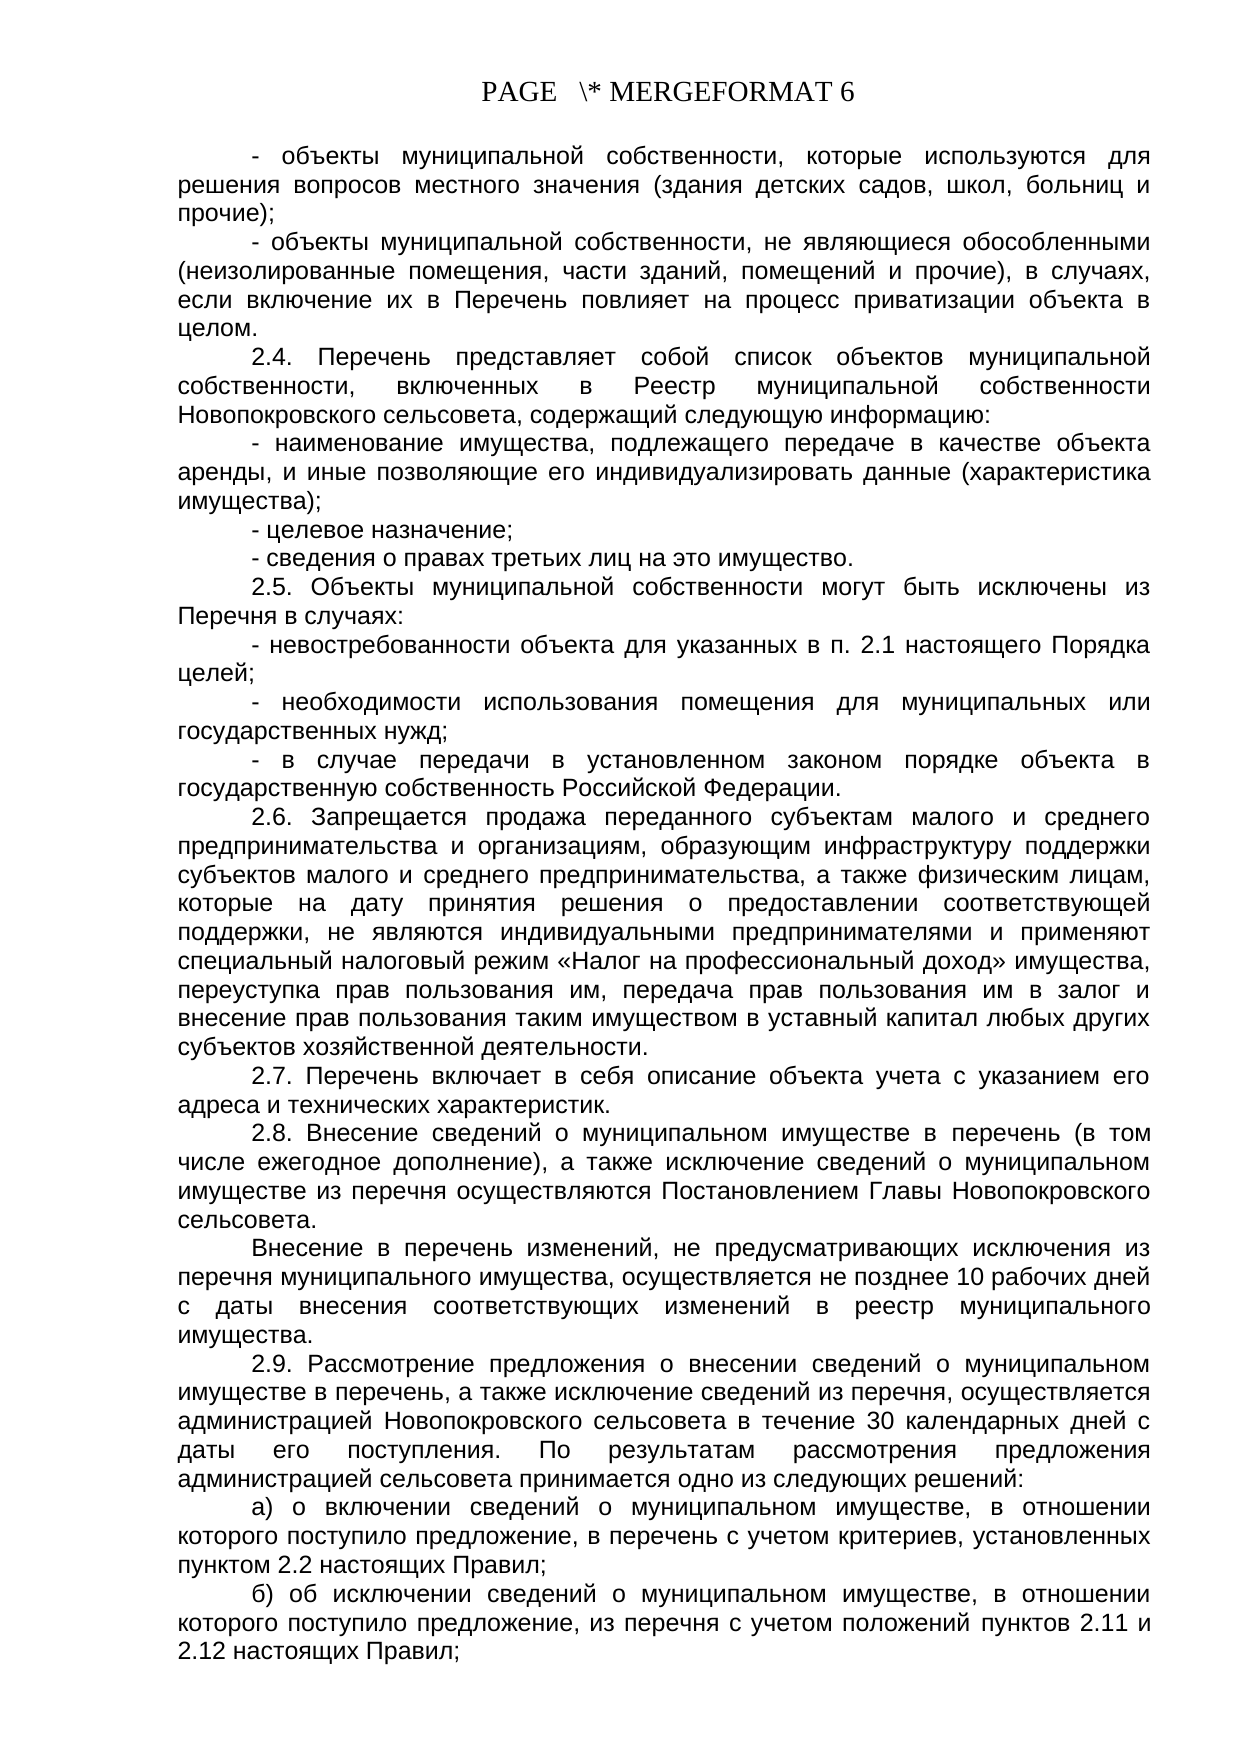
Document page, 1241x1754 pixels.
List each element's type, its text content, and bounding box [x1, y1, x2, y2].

text Внесение в перечень изменений, не предусматривающих исключения из перечня муниципального имущества, осуществляется не позднее 10 рабочих дней с даты внесения соответствующих изменений в реестр муниципального имущества. [177, 1233, 1152, 1348]
text - невостребованности объекта для указанных в п. 2.1 настоящего Порядка целей; [177, 629, 1152, 687]
text а) о включении сведений о муниципальном имуществе, в отношении которого поступило предложение, в перечень с учетом критериев, установленных пунктом 2.2 настоящих Правил; [177, 1492, 1152, 1579]
text б) об исключении сведений о муниципальном имуществе, в отношении которого поступило предложение, из перечня с учетом положений пунктов 2.11 и 2.12 настоящих Правил; [177, 1579, 1152, 1665]
text 2.6. Запрещается продажа переданного субъектам малого и среднего предпринимательства и организациям, образующим инфраструктуру поддержки субъектов малого и среднего предпринимательства, а также физическим лицам, которые на дату принятия решения о предоставлении соответствующей поддержки, не являются индивидуальными предпринимателями и применяют специальный налоговый режим «Налог на профессиональный доход» имущества, переуступка прав пользования им, передача прав пользования им в залог и внесение прав пользования таким имуществом в уставный капитал любых других субъектов хозяйственной деятельности. [177, 802, 1152, 1061]
text 2.8. Внесение сведений о муниципальном имуществе в перечень (в том числе ежегодное дополнение), а также исключение сведений о муниципальном имуществе из перечня осуществляются Постановлением Главы Новопокровского сельсовета. [177, 1118, 1152, 1233]
text - в случае передачи в установленном законом порядке объекта в государственную собственность Российской Федерации. [177, 744, 1152, 802]
text 2.4. Перечень представляет собой список объектов муниципальной собственности, включенных в Реестр муниципальной собственности Новопокровского сельсовета, содержащий следующую информацию: [177, 342, 1152, 428]
text 2.5. Объекты муниципальной собственности могут быть исключены из Перечня в случаях: [177, 572, 1152, 629]
text - объекты муниципальной собственности, не являющиеся обособленными (неизолированные помещения, части зданий, помещений и прочие), в случаях, если включение их в Перечень повлияет на процесс приватизации объекта в целом. [177, 227, 1152, 342]
text - наименование имущества, подлежащего передаче в качестве объекта аренды, и иные позволяющие его индивидуализировать данные (характеристика имущества); [177, 428, 1152, 514]
text - сведения о правах третьих лиц на это имущество. [177, 543, 1152, 572]
text - целевое назначение; [177, 514, 1152, 543]
text - необходимости использования помещения для муниципальных или государственных нужд; [177, 687, 1152, 744]
text - объекты муниципальной собственности, которые используются для решения вопросов местного значения (здания детских садов, школ, больниц и прочие); [177, 141, 1152, 227]
text 2.7. Перечень включает в себя описание объекта учета с указанием его адреса и технических характеристик. [177, 1061, 1152, 1118]
text 2.9. Рассмотрение предложения о внесении сведений о муниципальном имуществе в перечень, а также исключение сведений из перечня, осуществляется администрацией Новопокровского сельсовета в течение 30 календарных дней с даты его поступления. По результатам рассмотрения предложения администрацией сельсовета принимается одно из следующих решений: [177, 1348, 1152, 1492]
